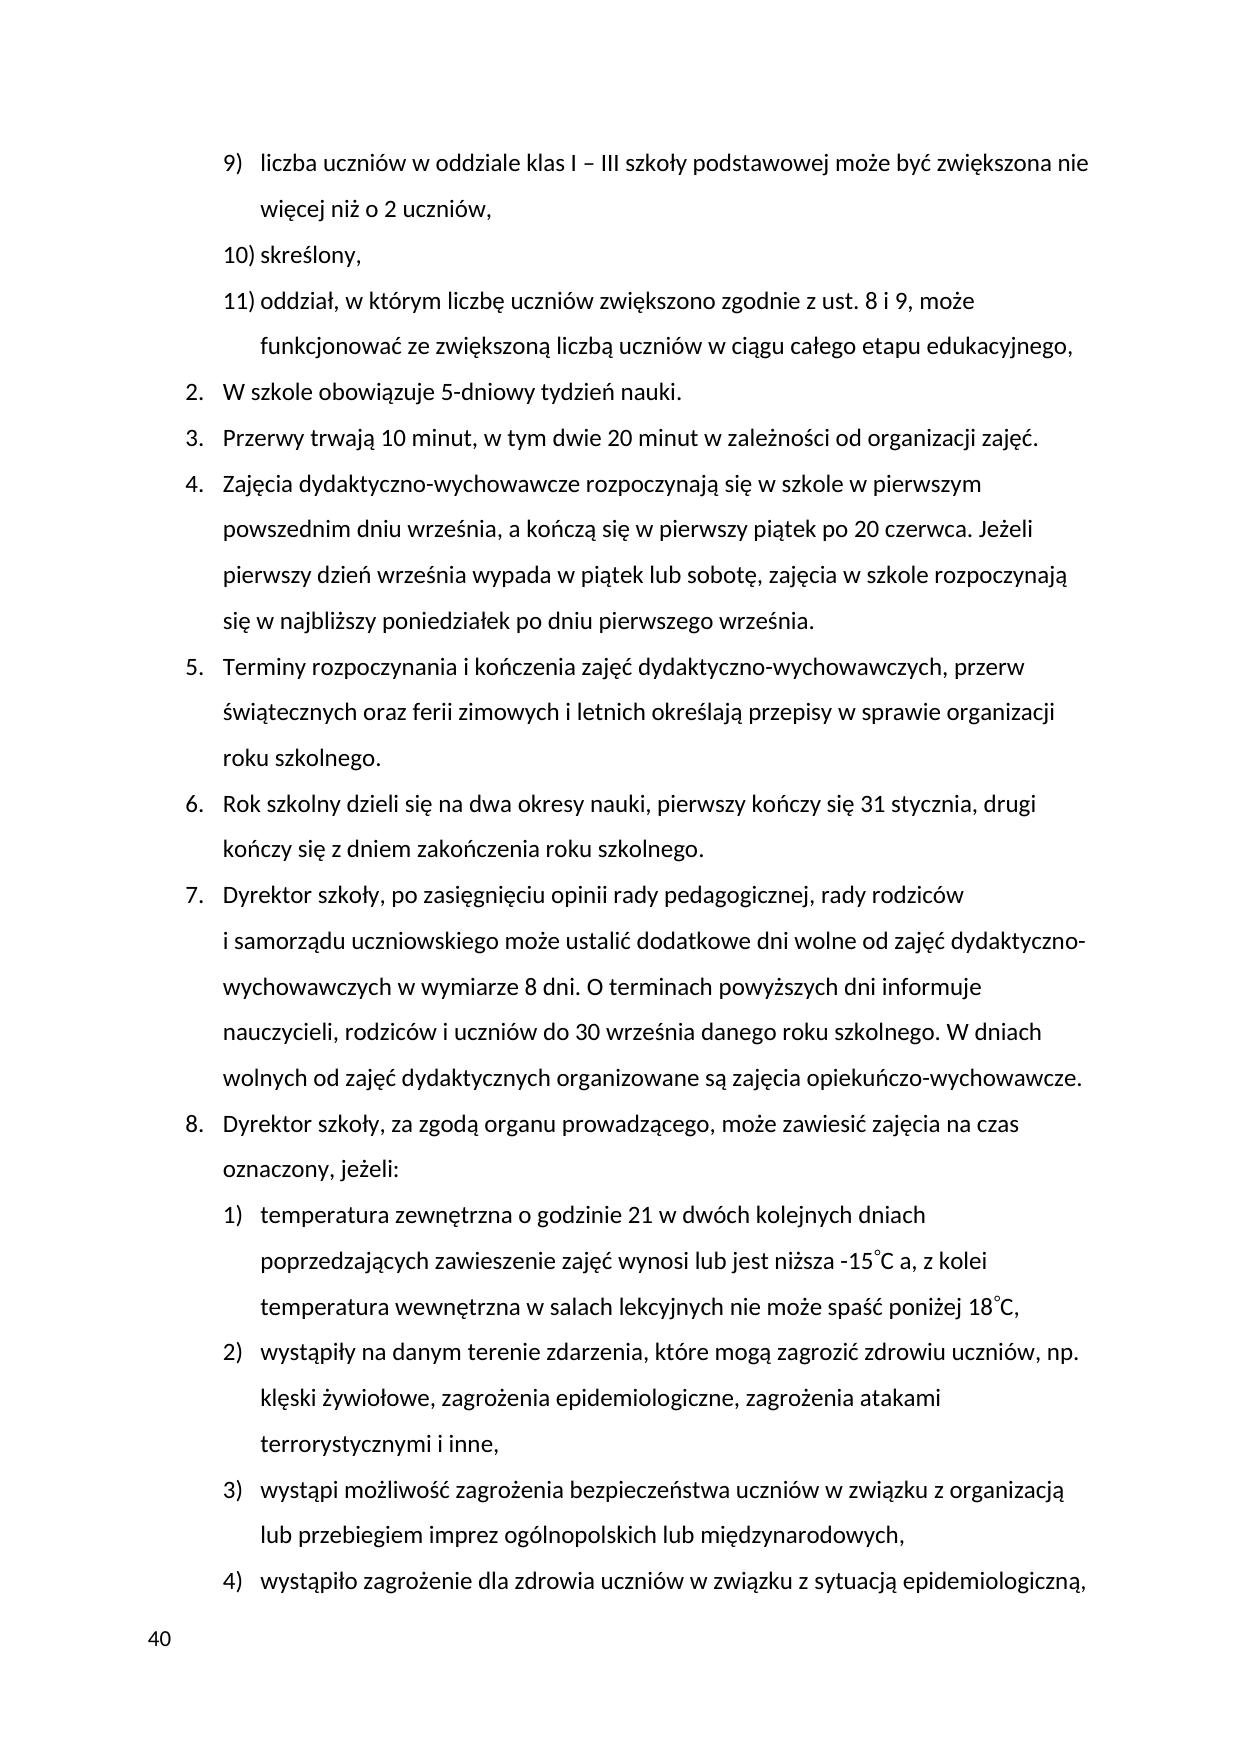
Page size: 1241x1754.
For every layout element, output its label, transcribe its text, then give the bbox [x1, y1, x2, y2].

list W szkole obowiązuje 5-dniowy tydzień nauki. [185, 376, 1093, 407]
list Terminy rozpoczynania i kończenia zajęć dydaktyczno-wychowawczych, przerw świątecznych oraz ferii zimowych i letnich określają przepisy w sprawie organizacji roku szkolnego. [185, 651, 1093, 773]
list liczba uczniów w oddziale klas I – III szkoły podstawowej może być zwiększona nie więcej niż o 2 uczniów, [223, 148, 1093, 224]
list temperatura zewnętrzna o godzinie 21 w dwóch kolejnych dniach poprzedzających zawieszenie zajęć wynosi lub jest niższa -15C a, z kolei temperatura wewnętrzna w salach lekcyjnych nie może spaść poniżej 18C, [223, 1199, 1093, 1321]
list oddział, w którym liczbę uczniów zwiększono zgodnie z ust. 8 i 9, może funkcjonować ze zwiększoną liczbą uczniów w ciągu całego etapu edukacyjnego, [223, 285, 1093, 361]
list wystąpiły na danym terenie zdarzenia, które mogą zagrozić zdrowiu uczniów, np. klęski żywiołowe, zagrożenia epidemiologiczne, zagrożenia atakami terrorystycznymi i inne, [223, 1337, 1093, 1458]
list Przerwy trwają 10 minut, w tym dwie 20 minut w zależności od organizacji zajęć. [185, 422, 1093, 452]
list Dyrektor szkoły, po zasięgnięciu opinii rady pedagogicznej, rady rodziców i samorządu uczniowskiego może ustalić dodatkowe dni wolne od zajęć dydaktyczno-wychowawczych w wymiarze 8 dni. O terminach powyższych dni informuje nauczycieli, rodziców i uczniów do 30 września danego roku szkolnego. W dniach wolnych od zajęć dydaktycznych organizowane są zajęcia opiekuńczo-wychowawcze. [185, 879, 1093, 1093]
list Rok szkolny dzieli się na dwa okresy nauki, pierwszy kończy się 31 stycznia, drugi kończy się z dniem zakończenia roku szkolnego. [185, 788, 1093, 864]
list Dyrektor szkoły, za zgodą organu prowadzącego, może zawiesić zajęcia na czas oznaczony, jeżeli: [185, 1108, 1093, 1184]
list wystąpi możliwość zagrożenia bezpieczeństwa uczniów w związku z organizacją lub przebiegiem imprez ogólnopolskich lub międzynarodowych, [223, 1474, 1093, 1550]
list skreślony, [223, 239, 1093, 269]
list Zajęcia dydaktyczno-wychowawcze rozpoczynają się w szkole w pierwszym powszednim dniu września, a kończą się w pierwszy piątek po 20 czerwca. Jeżeli pierwszy dzień września wypada w piątek lub sobotę, zajęcia w szkole rozpoczynają się w najbliższy poniedziałek po dniu pierwszego września. [185, 468, 1093, 635]
list wystąpiło zagrożenie dla zdrowia uczniów w związku z sytuacją epidemiologiczną, [223, 1565, 1093, 1596]
